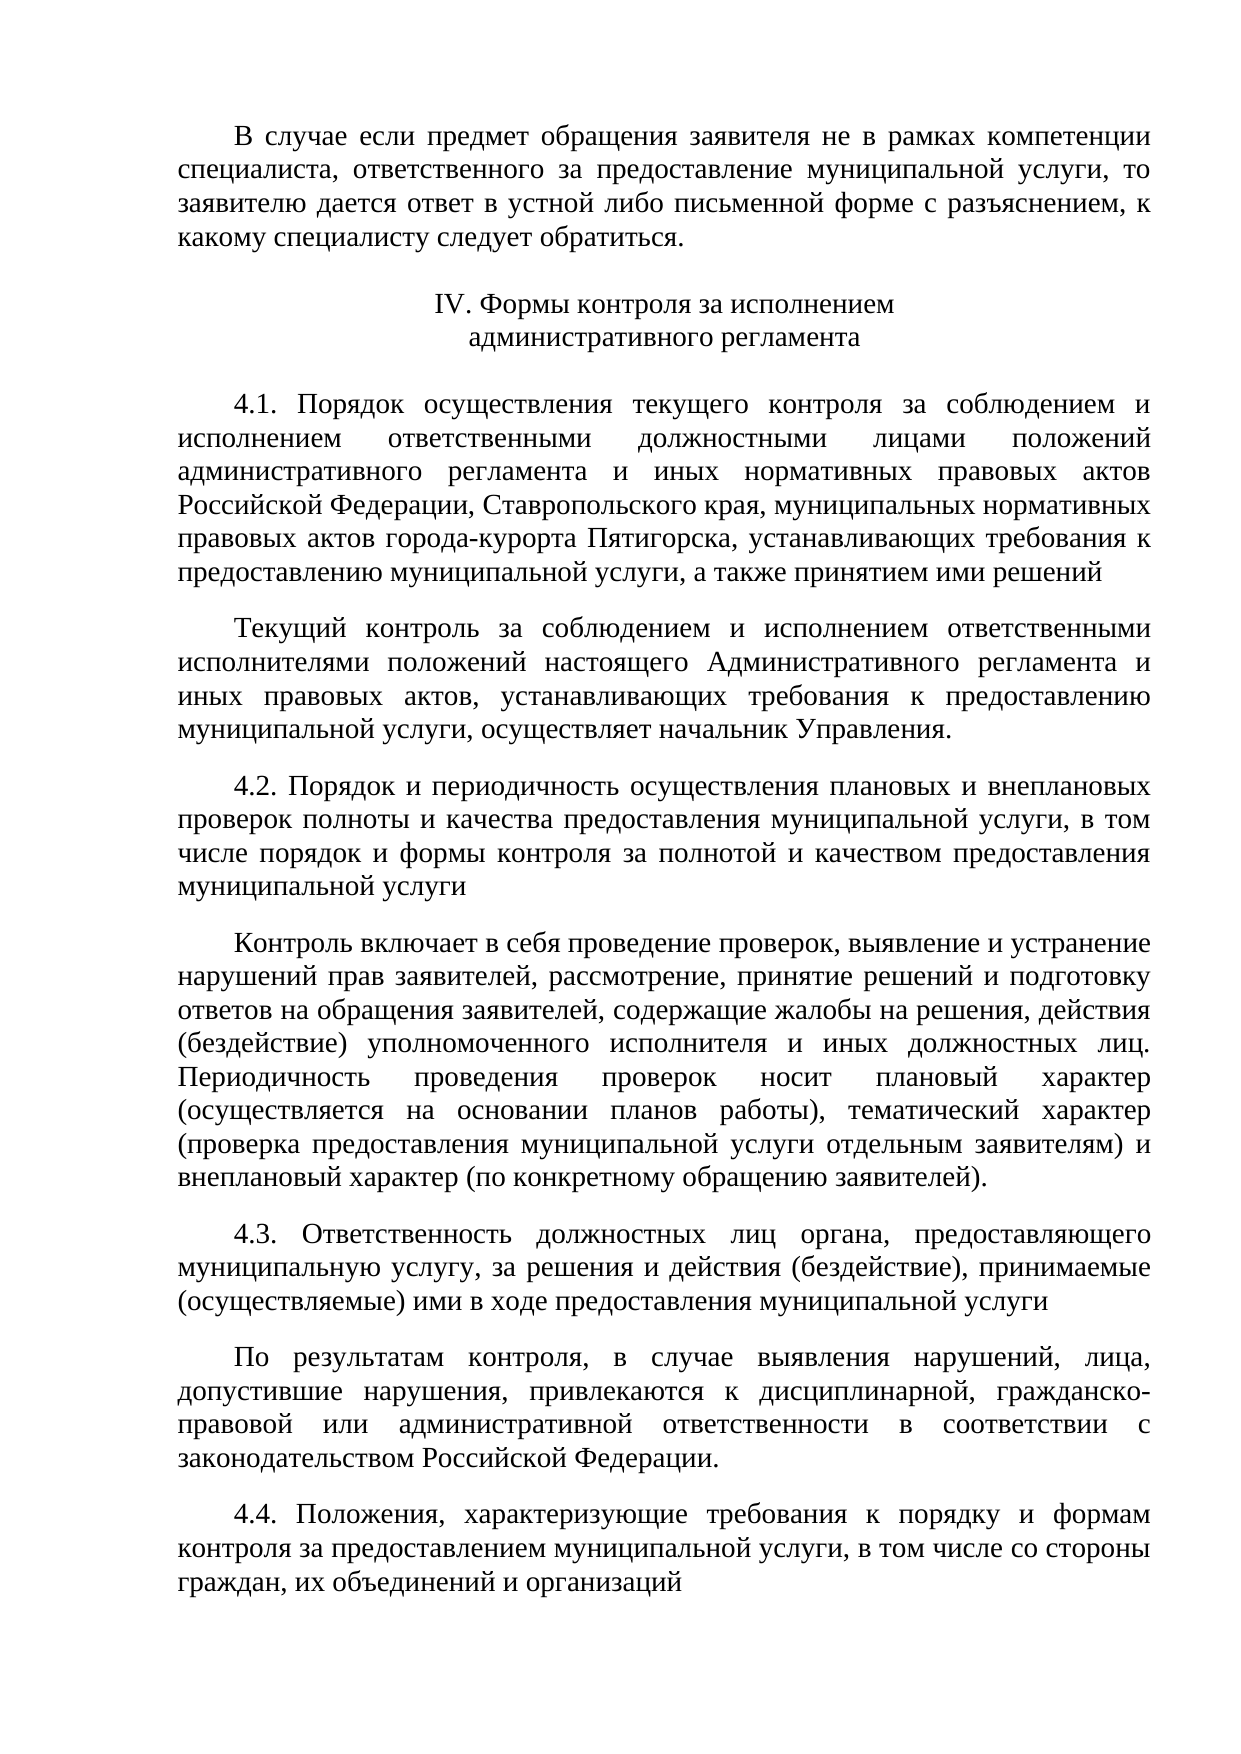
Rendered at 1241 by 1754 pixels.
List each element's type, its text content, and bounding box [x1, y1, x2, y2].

text 4.1. Порядок осуществления текущего контроля за соблюдением и исполнением ответственными должностными лицами положений административного регламента и иных нормативных правовых актов Российской Федерации, Ставропольского края, муниципальных нормативных правовых актов города-курорта Пятигорска, устанавливающих требования к предоставлению муниципальной услуги, а также принятием ими решений [177, 386, 1152, 588]
text 4.2. Порядок и периодичность осуществления плановых и внеплановых проверок полноты и качества предоставления муниципальной услуги, в том числе порядок и формы контроля за полнотой и качеством предоставления муниципальной услуги [177, 768, 1152, 902]
text В случае если предмет обращения заявителя не в рамках компетенции специалиста, ответственного за предоставление муниципальной услуги, то заявителю дается ответ в устной либо письменной форме с разъяснением, к какому специалисту следует обратиться. [177, 118, 1152, 252]
text Контроль включает в себя проведение проверок, выявление и устранение нарушений прав заявителей, рассмотрение, принятие решений и подготовку ответов на обращения заявителей, содержащие жалобы на решения, действия (бездействие) уполномоченного исполнителя и иных должностных лиц. Периодичность проведения проверок носит плановый характер (осуществляется на основании планов работы), тематический характер (проверка предоставления муниципальной услуги отдельным заявителям) и внеплановый характер (по конкретному обращению заявителей). [177, 925, 1152, 1193]
text IV. Формы контроля за исполнением [177, 286, 1152, 319]
text По результатам контроля, в случае выявления нарушений, лица, допустившие нарушения, привлекаются к дисциплинарной, гражданско-правовой или административной ответственности в соответствии с законодательством Российской Федерации. [177, 1339, 1152, 1474]
text 4.4. Положения, характеризующие требования к порядку и формам контроля за предоставлением муниципальной услуги, в том числе со стороны граждан, их объединений и организаций [177, 1497, 1152, 1597]
text 4.3. Ответственность должностных лиц органа, предоставляющего муниципальную услугу, за решения и действия (бездействие), принимаемые (осуществляемые) ими в ходе предоставления муниципальной услуги [177, 1216, 1152, 1317]
text Текущий контроль за соблюдением и исполнением ответственными исполнителями положений настоящего Административного регламента и иных правовых актов, устанавливающих требования к предоставлению муниципальной услуги, осуществляет начальник Управления. [177, 611, 1152, 745]
text административного регламента [177, 319, 1152, 353]
